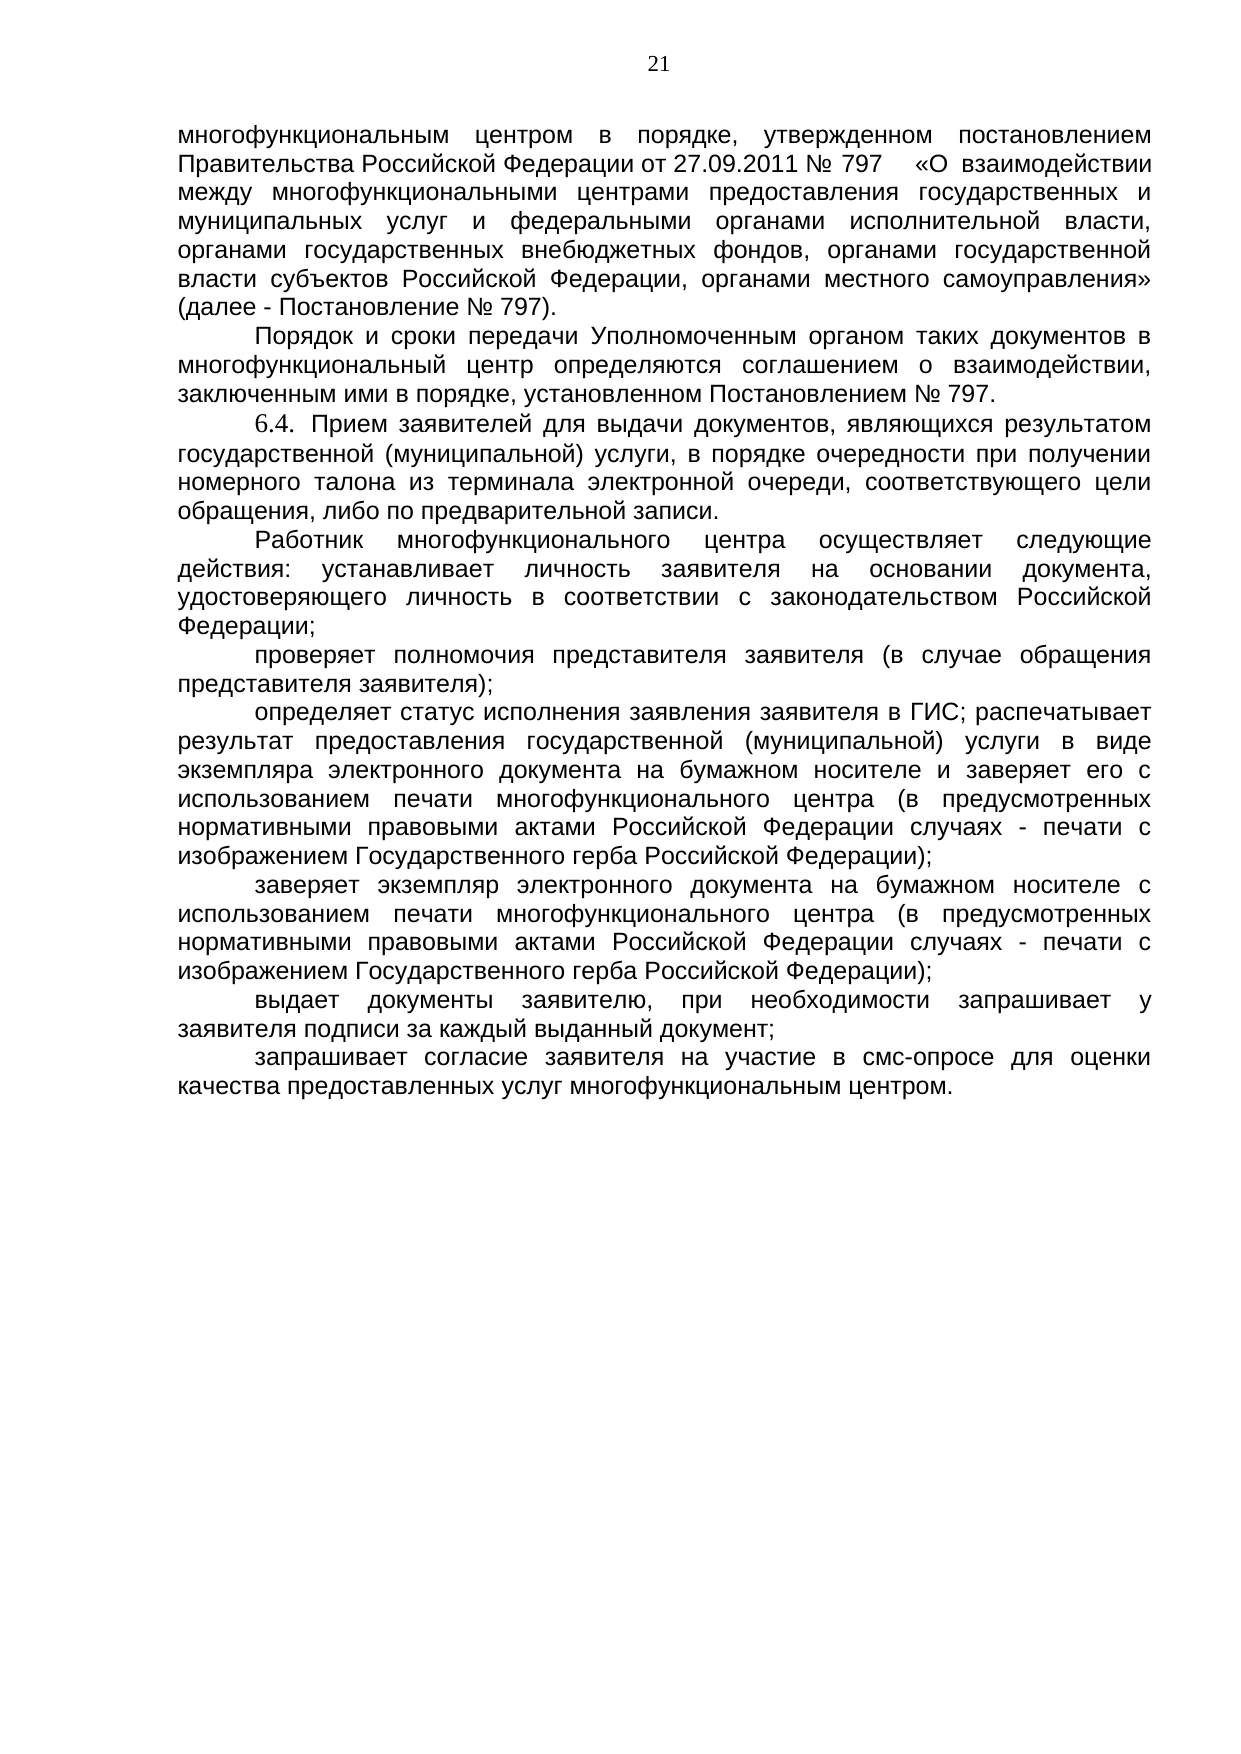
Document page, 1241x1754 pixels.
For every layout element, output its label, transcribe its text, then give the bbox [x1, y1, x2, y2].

text определяет статус исполнения заявления заявителя в ГИС; распечатывает результат предоставления государственной (муниципальной) услуги в виде экземпляра электронного документа на бумажном носителе и заверяет его с использованием печати многофункционального центра (в предусмотренных нормативными правовыми актами Российской Федерации случаях - печати с изображением Государственного герба Российской Федерации); [177, 697, 1152, 870]
list Прием заявителей для выдачи документов, являющихся результатом государственной (муниципальной) услуги, в порядке очередности при получении номерного талона из терминала электронной очереди, соответствующего цели обращения, либо по предварительной записи. [177, 407, 1152, 525]
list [177, 120, 1152, 321]
text заверяет экземпляр электронного документа на бумажном носителе с использованием печати многофункционального центра (в предусмотренных нормативными правовыми актами Российской Федерации случаях - печати с изображением Государственного герба Российской Федерации); [177, 870, 1152, 985]
text Работник многофункционального центра осуществляет следующие действия: устанавливает личность заявителя на основании документа, удостоверяющего личность в соответствии с законодательством Российской Федерации; [177, 525, 1152, 640]
text выдает документы заявителю, при необходимости запрашивает у заявителя подписи за каждый выданный документ; [177, 985, 1152, 1042]
text запрашивает согласие заявителя на участие в смс-опросе для оценки качества предоставленных услуг многофункциональным центром. [177, 1042, 1152, 1100]
text проверяет полномочия представителя заявителя (в случае обращения представителя заявителя); [177, 640, 1152, 697]
text Порядок и сроки передачи Уполномоченным органом таких документов в многофункциональный центр определяются соглашением о взаимодействии, заключенным ими в порядке, установленном Постановлением № 797. [177, 321, 1152, 407]
